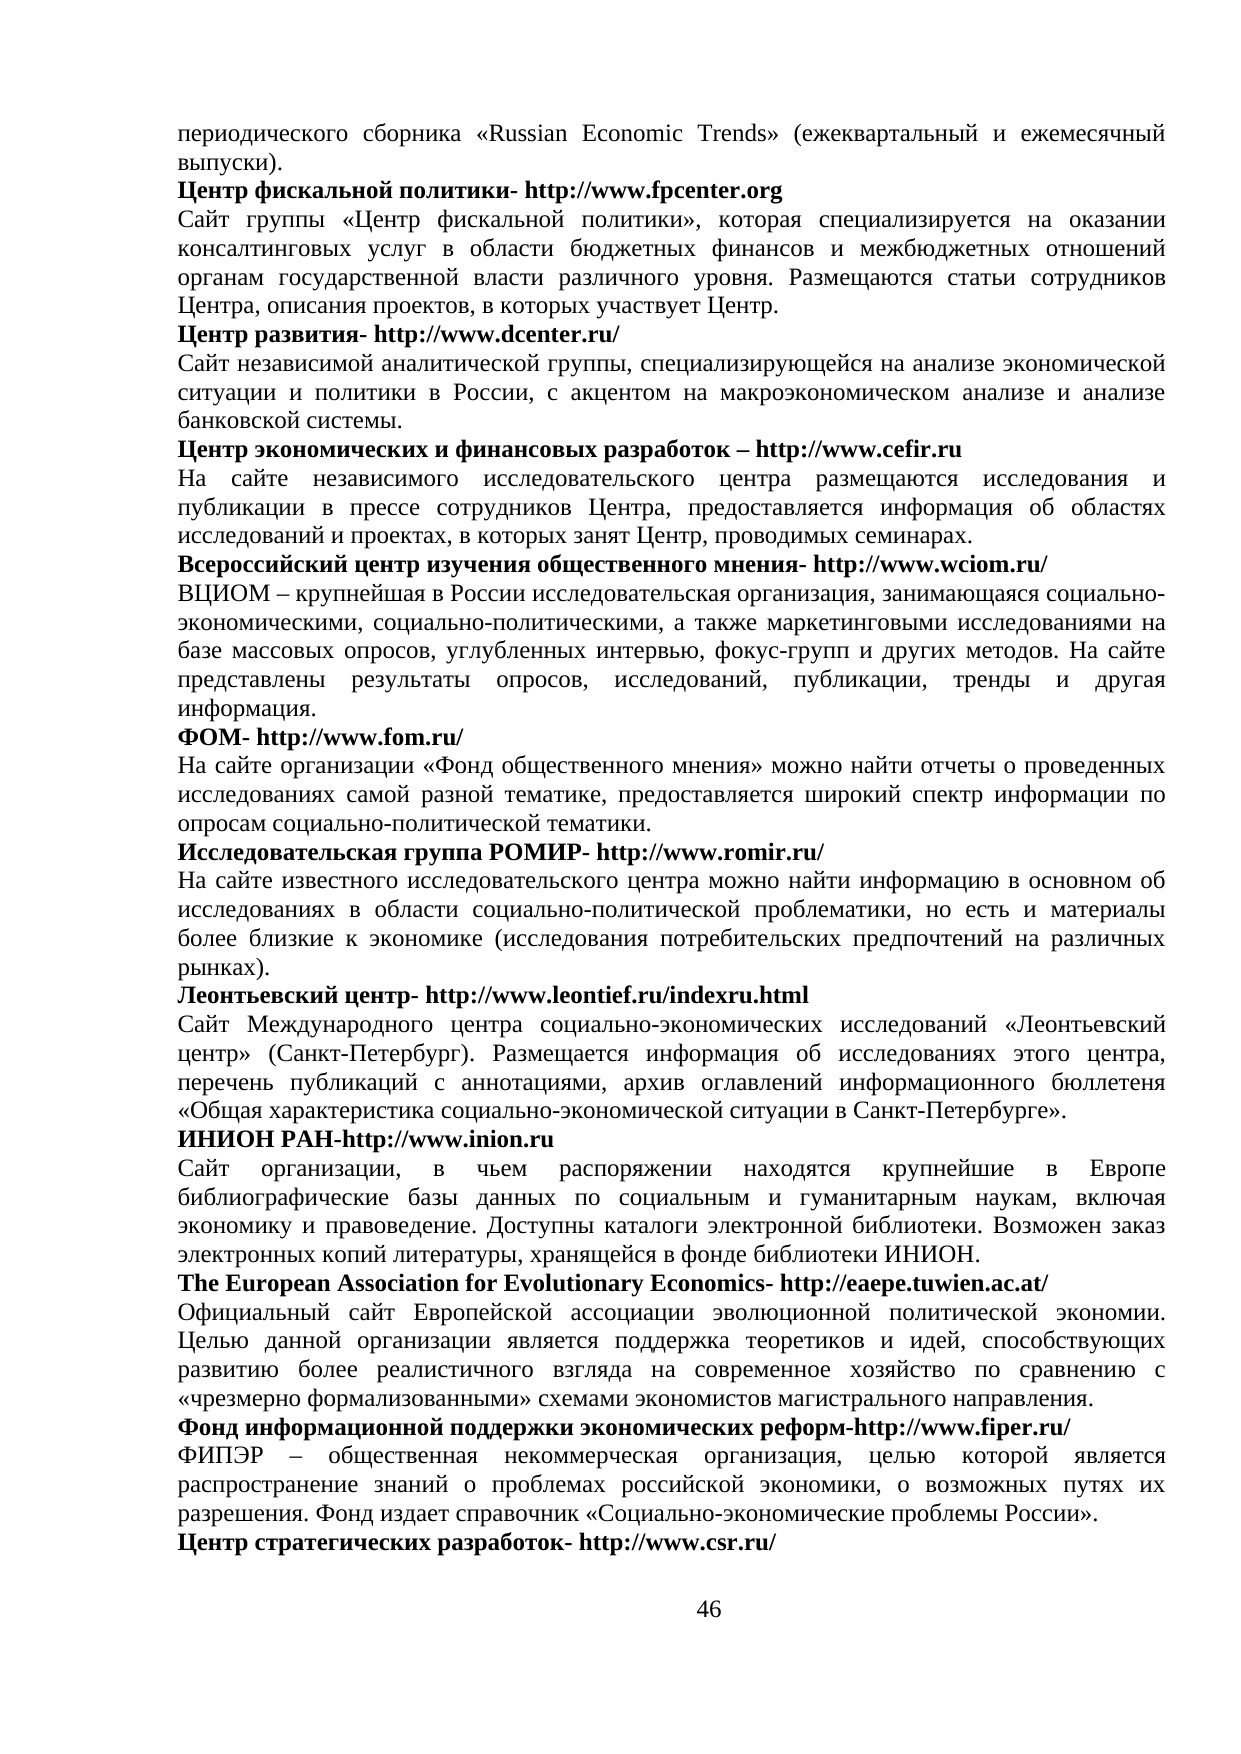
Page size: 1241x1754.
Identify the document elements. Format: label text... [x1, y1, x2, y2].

text Центр экономических и финансовых разработок – http://www.cefir.ru [177, 434, 1167, 463]
text ФИПЭР – общественная некоммерческая организация, целью которой является распространение знаний о проблемах российской экономики, о возможных путях их разрешения. Фонд издает справочник «Социально-экономические проблемы России». [177, 1441, 1167, 1527]
text Сайт организации, в чьем распоряжении находятся крупнейшие в Европе библиографические базы данных по социальным и гуманитарным наукам, включая экономику и правоведение. Доступны каталоги электронной библиотеки. Возможен заказ электронных копий литературы, хранящейся в фонде библиотеки ИНИОН. [177, 1153, 1167, 1268]
text Сайт независимой аналитической группы, специализирующейся на анализе экономической ситуации и политики в России, с акцентом на макроэкономическом анализе и анализе банковской системы. [177, 348, 1167, 434]
text Центр фискальной политики- http://www.fpcenter.org [177, 176, 1167, 204]
text Центр стратегических разработок- http://www.csr.ru/ [177, 1527, 1167, 1556]
text Официальный сайт Европейской ассоциации эволюционной политической экономии. Целью данной организации является поддержка теоретиков и идей, способствующих развитию более реалистичного взгляда на современное хозяйство по сравнению с «чрезмерно формализованными» схемами экономистов магистрального направления. [177, 1297, 1167, 1412]
text Сайт группы «Центр фискальной политики», которая специализируется на оказании консалтинговых услуг в области бюджетных финансов и межбюджетных отношений органам государственной власти различного уровня. Размещаются статьи сотрудников Центра, описания проектов, в которых участвует Центр. [177, 204, 1167, 319]
text Всероссийский центр изучения общественного мнения- http://www.wciom.ru/ [177, 549, 1167, 578]
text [177, 118, 1167, 176]
text Сайт Международного центра социально-экономических исследований «Леонтьевский центр» (Санкт-Петербург). Размещается информация об исследованиях этого центра, перечень публикаций с аннотациями, архив оглавлений информационного бюллетеня «Общая характеристика социально-экономической ситуации в Санкт-Петербурге». [177, 1009, 1167, 1124]
text Центр развития- http://www.dcenter.ru/ [177, 319, 1167, 348]
text На сайте организации «Фонд общественного мнения» можно найти отчеты о проведенных исследованиях самой разной тематике, предоставляется широкий спектр информации по опросам социально-политической тематики. [177, 751, 1167, 837]
text The European Association for Evolutionary Economics- http://eaepe.tuwien.ac.at/ [177, 1268, 1167, 1297]
text На сайте известного исследовательского центра можно найти информацию в основном об исследованиях в области социально-политической проблематики, но есть и материалы более близкие к экономике (исследования потребительских предпочтений на различных рынках). [177, 866, 1167, 981]
text Леонтьевский центр- http://www.leontief.ru/indexru.html [177, 981, 1167, 1009]
text На сайте независимого исследовательского центра размещаются исследования и публикации в прессе сотрудников Центра, предоставляется информация об областях исследований и проектах, в которых занят Центр, проводимых семинарах. [177, 463, 1167, 549]
text Фонд информационной поддержки экономических реформ-http://www.fiper.ru/ [177, 1412, 1167, 1441]
text ИНИОН РАН-http://www.inion.ru [177, 1124, 1167, 1153]
text ФОМ- http://www.fom.ru/ [177, 722, 1167, 751]
text ВЦИОМ – крупнейшая в России исследовательская организация, занимающаяся социально-экономическими, социально-политическими, а также маркетинговыми исследованиями на базе массовых опросов, углубленных интервью, фокус-групп и других методов. На сайте представлены результаты опросов, исследований, публикации, тренды и другая информация. [177, 578, 1167, 722]
text Исследовательская группа РОМИР- http://www.romir.ru/ [177, 837, 1167, 866]
